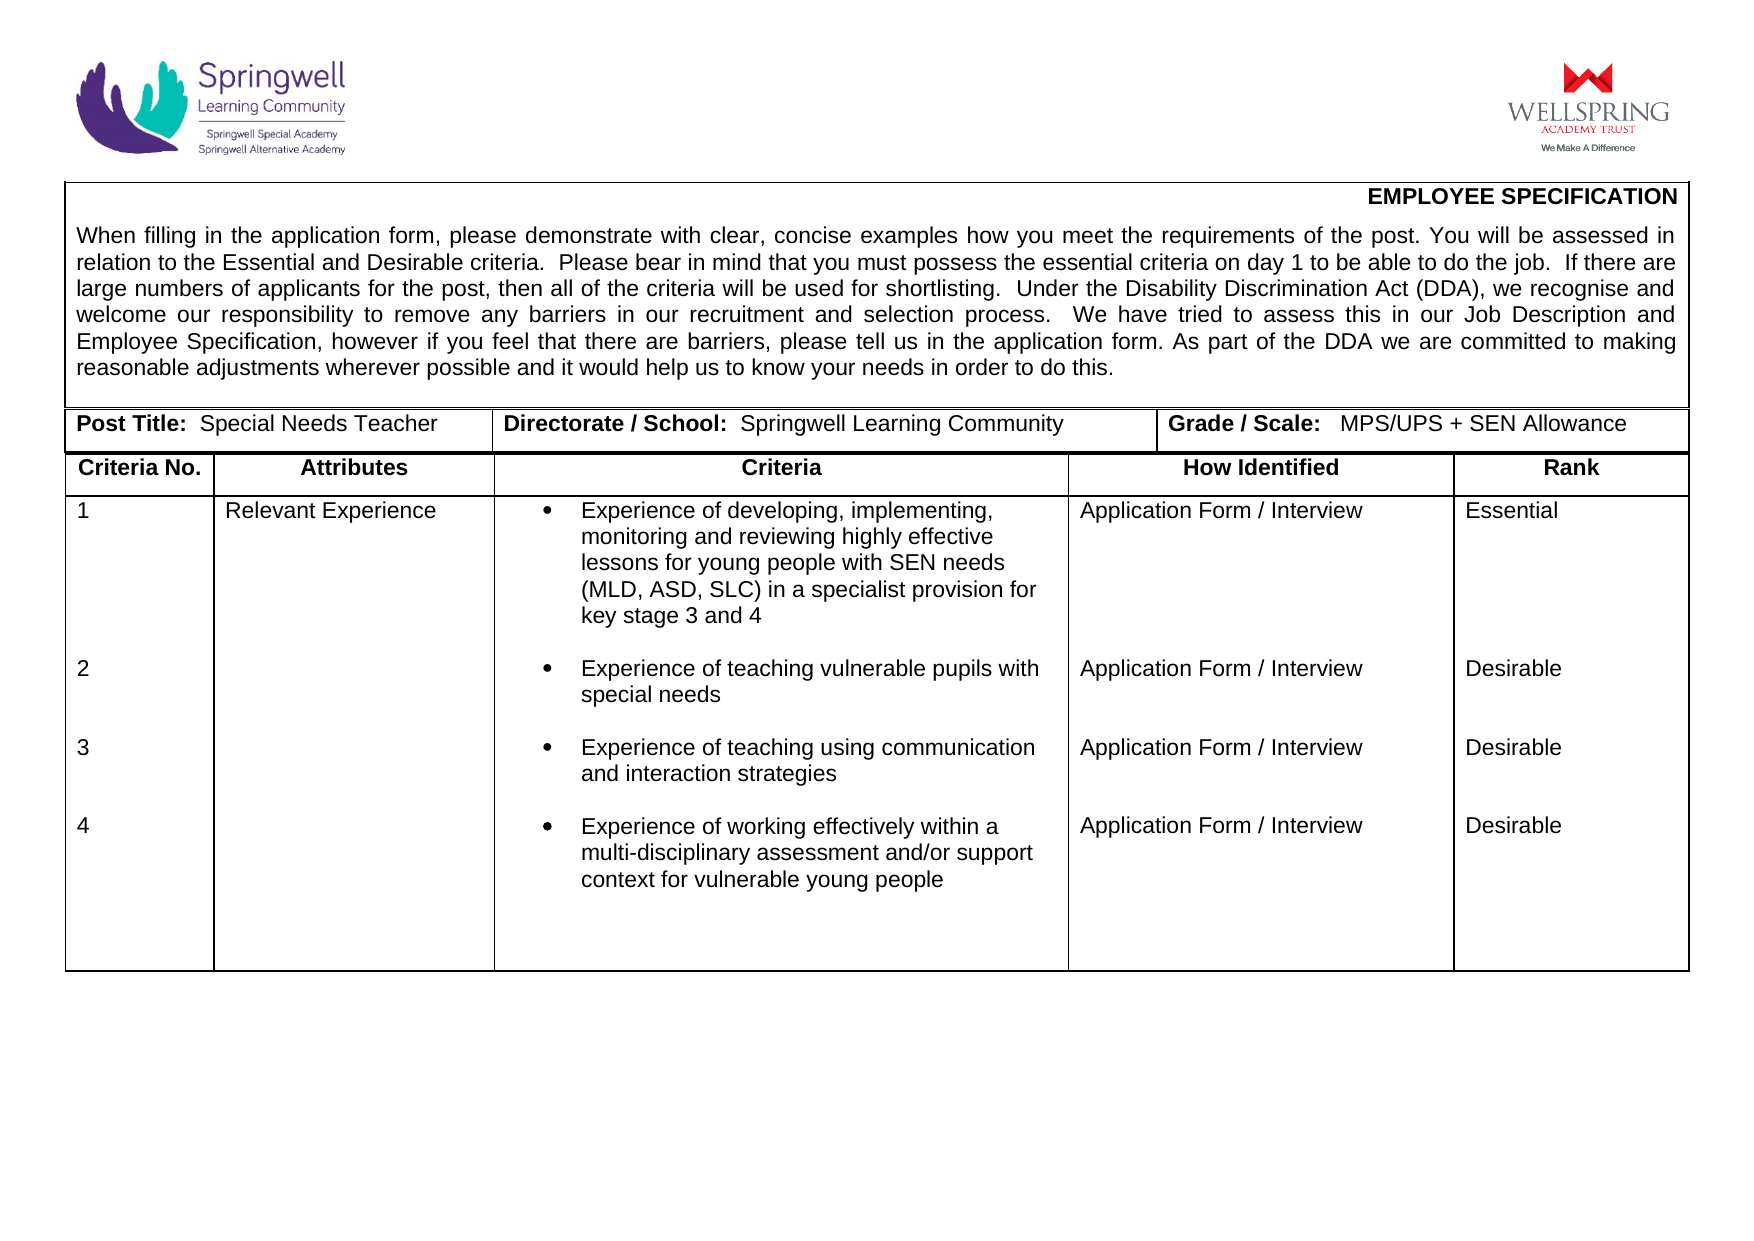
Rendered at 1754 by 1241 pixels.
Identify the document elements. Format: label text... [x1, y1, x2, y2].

table_header How Identified [1069, 455, 1453, 495]
table_cell 1 2 3 4 [66, 497, 213, 970]
table_cell Relevant Experience [215, 497, 494, 970]
table_cell Application Form / Interview Application Form / Interview Application Form / Interview Application Form / Interview [1069, 497, 1453, 970]
table_header Rank [1455, 455, 1688, 495]
table_header Grade / Scale: MPS/UPS + SEN Allowance [1158, 410, 1688, 451]
table_cell Essential Desirable Desirable Desirable [1455, 497, 1688, 970]
table_header Post Title: Special Needs Teacher [66, 410, 492, 451]
table_header Criteria No. [66, 455, 213, 495]
table_header Criteria [495, 455, 1068, 495]
table_header EMPLOYEE SPECIFICATION When filling in the application form, please demonstrate with clear, concise examples how you meet the requirements of the post. You will be assessed in relation to the Essential and Desirable criteria. Please bear in mind that you must possess the essential criteria on day 1 to be able to do the job. If there are large numbers of applicants for the post, then all of the criteria will be used for shortlisting. Under the Disability Discrimination Act (DDA), we recognise and welcome our responsibility to remove any barriers in our recruitment and selection process. We have tried to assess this in our Job Description and Employee Specification, however if you feel that there are barriers, please tell us in the application form. As part of the DDA we are committed to making reasonable adjustments wherever possible and it would help us to know your needs in order to do this. [66, 183, 1688, 407]
picture [76, 61, 345, 155]
table_header Directorate / School: Springwell Learning Community [493, 410, 1156, 451]
table_cell Experience of developing, implementing, monitoring and reviewing highly effective lessons for young people with SEN needs (MLD, ASD, SLC) in a specialist provision for key stage 3 and 4 Experience of teaching vulnerable pupils with special needs Experience of teaching using communication and interaction strategies Experience of working effectively within a multi-disciplinary assessment and/or support context for vulnerable young people [495, 497, 1068, 970]
picture [1504, 59, 1671, 155]
table_header Attributes [215, 455, 494, 495]
